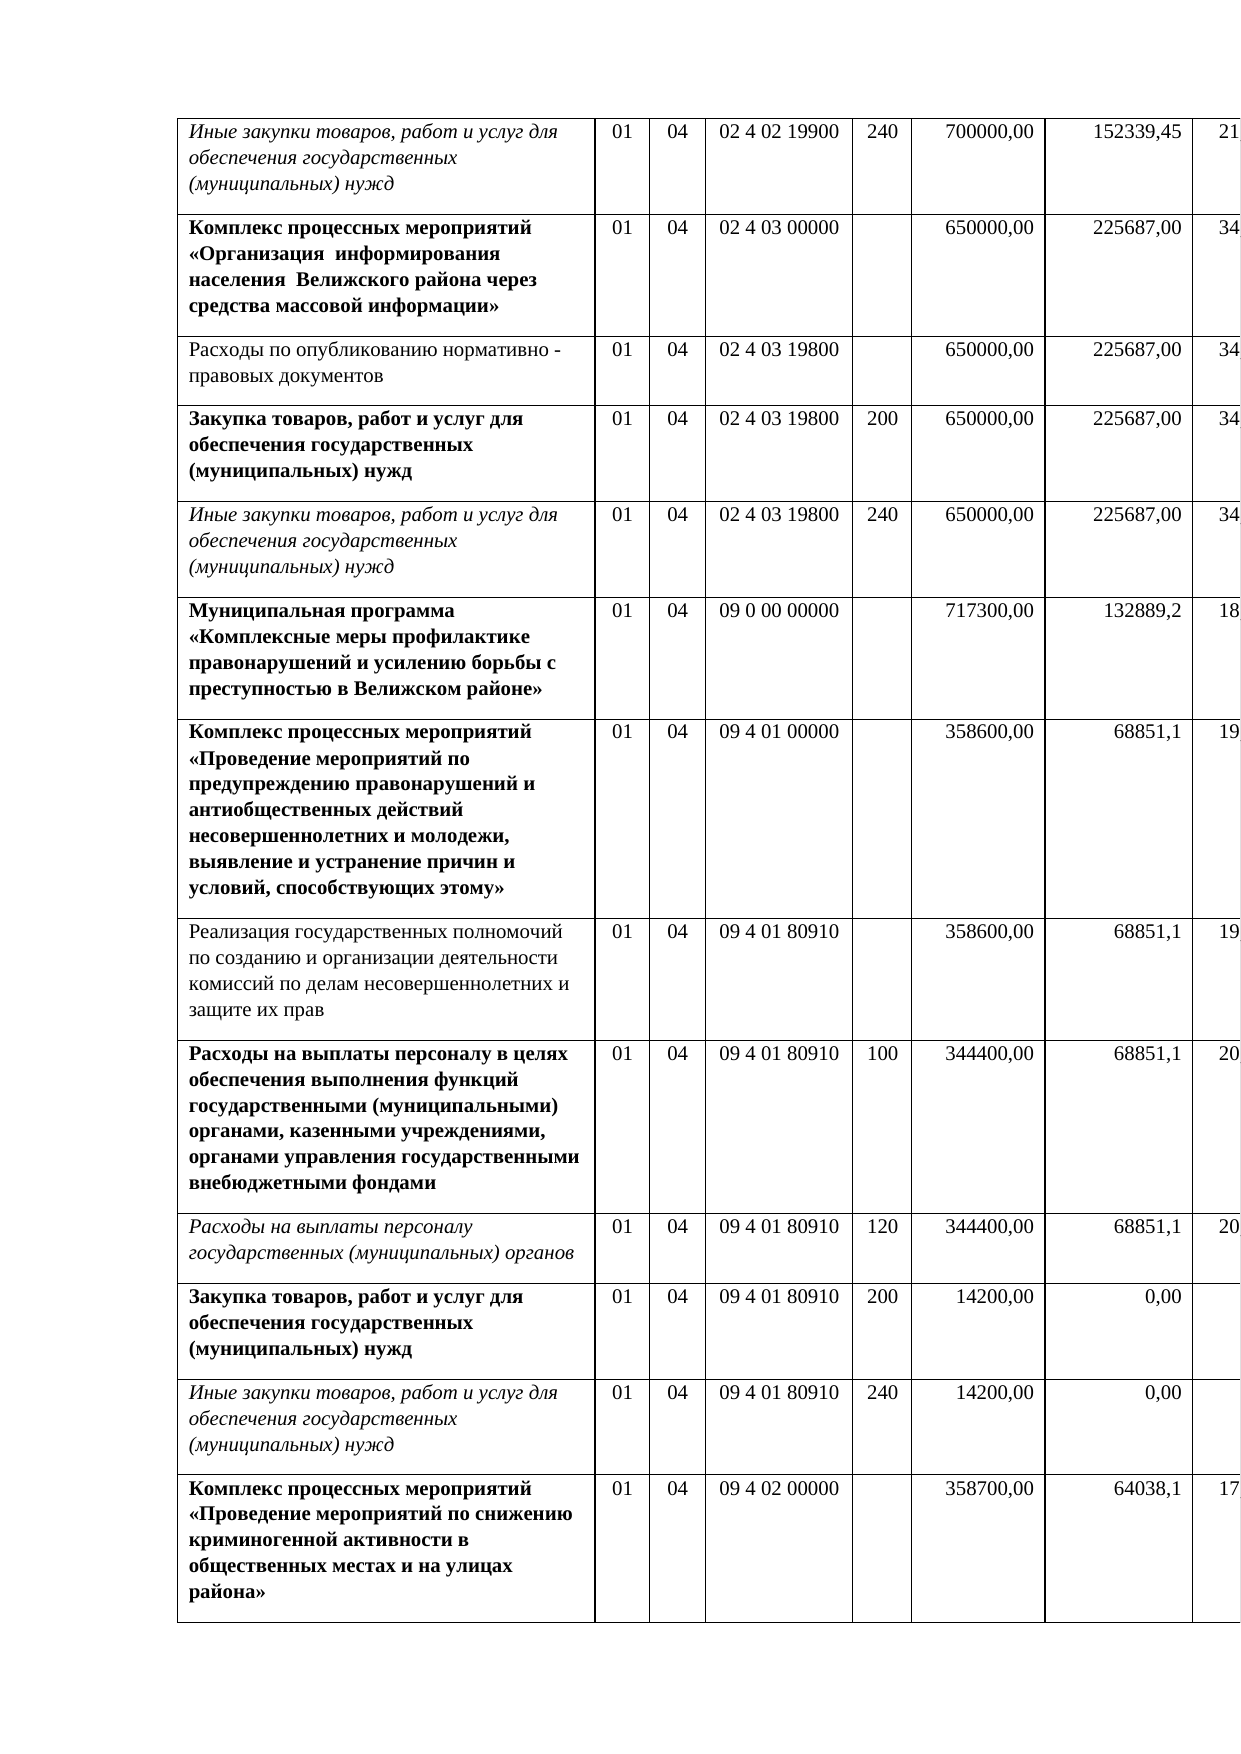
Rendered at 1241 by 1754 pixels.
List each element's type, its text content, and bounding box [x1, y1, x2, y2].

table_cell 04 [650, 1475, 705, 1622]
table_cell 01 [596, 119, 649, 214]
table_cell 120 [853, 1214, 911, 1283]
table_cell 0 [1193, 1284, 1240, 1379]
table_cell 09 4 01 80910 [706, 1284, 852, 1379]
table_cell 240 [853, 502, 911, 597]
table_cell 240 [853, 119, 911, 214]
table_cell 01 [596, 215, 649, 336]
table_cell Комплекс процессных мероприятий «Проведение мероприятий по предупреждению правонарушений и антиобщественных действий несовершеннолетних и молодежи, выявление и устранение причин и условий, способствующих этому» [178, 720, 594, 918]
table_cell 200 [853, 406, 911, 501]
table_cell 34,7 [1193, 215, 1240, 336]
table_cell 0,00 [1046, 1284, 1192, 1379]
table_cell 04 [650, 720, 705, 918]
table_cell 01 [596, 502, 649, 597]
table_cell 100 [853, 1041, 911, 1213]
table_cell 650000,00 [912, 215, 1044, 336]
table_cell 0,00 [1046, 1380, 1192, 1474]
table_cell Закупка товаров, работ и услуг для обеспечения государственных (муниципальных) нужд [178, 406, 594, 501]
table_cell 344400,00 [912, 1041, 1044, 1213]
table_cell 358600,00 [912, 720, 1044, 918]
table_cell 344400,00 [912, 1214, 1044, 1283]
table_cell 68851,1 [1046, 1041, 1192, 1213]
table_cell Расходы по опубликованию нормативно - правовых документов [178, 337, 594, 405]
table_cell 225687,00 [1046, 502, 1192, 597]
table_cell [853, 1475, 911, 1622]
table_cell 132889,2 [1046, 598, 1192, 718]
table_cell [853, 919, 911, 1039]
table_cell 19,2 [1193, 919, 1240, 1039]
table_cell 01 [596, 919, 649, 1039]
table_cell 09 4 01 80910 [706, 919, 852, 1039]
table_cell 01 [596, 406, 649, 501]
table_cell [853, 720, 911, 918]
table_cell 14200,00 [912, 1380, 1044, 1474]
table_cell Расходы на выплаты персоналу в целях обеспечения выполнения функций государственными (муниципальными) органами, казенными учреждениями, органами управления государственными внебюджетными фондами [178, 1041, 594, 1213]
table_cell 64038,1 [1046, 1475, 1192, 1622]
table_cell 20,0 [1193, 1041, 1240, 1213]
table_cell [853, 215, 911, 336]
table_cell Реализация государственных полномочий по созданию и организации деятельности комиссий по делам несовершеннолетних и защите их прав [178, 919, 594, 1039]
table_cell 02 4 03 19800 [706, 337, 852, 405]
table_cell [853, 337, 911, 405]
table_cell [853, 598, 911, 718]
table_cell 01 [596, 1041, 649, 1213]
table_cell 225687,00 [1046, 406, 1192, 501]
table_cell 09 4 01 80910 [706, 1214, 852, 1283]
table_cell Расходы на выплаты персоналу государственных (муниципальных) органов [178, 1214, 594, 1283]
table_cell 34,7 [1193, 337, 1240, 405]
table_cell 09 0 00 00000 [706, 598, 852, 718]
table_cell 700000,00 [912, 119, 1044, 214]
table_cell 02 4 03 19800 [706, 502, 852, 597]
table_cell 20,0 [1193, 1214, 1240, 1283]
table_cell 200 [853, 1284, 911, 1379]
table_cell 68851,1 [1046, 1214, 1192, 1283]
table_cell 02 4 02 19900 [706, 119, 852, 214]
table_cell 17,9 [1193, 1475, 1240, 1622]
table_cell 04 [650, 502, 705, 597]
table_cell 01 [596, 337, 649, 405]
table_cell 04 [650, 337, 705, 405]
table_cell 01 [596, 1475, 649, 1622]
table_cell 04 [650, 1041, 705, 1213]
table_cell 34,7 [1193, 406, 1240, 501]
table_cell 68851,1 [1046, 919, 1192, 1039]
table_cell 717300,00 [912, 598, 1044, 718]
table_cell 14200,00 [912, 1284, 1044, 1379]
table_cell 02 4 03 19800 [706, 406, 852, 501]
table_cell 01 [596, 598, 649, 718]
table_cell 01 [596, 1214, 649, 1283]
table_cell 04 [650, 1284, 705, 1379]
table_cell Муниципальная программа «Комплексные меры профилактике правонарушений и усилению борьбы с преступностью в Велижском районе» [178, 598, 594, 718]
table_cell Иные закупки товаров, работ и услуг для обеспечения государственных (муниципальных) нужд [178, 119, 594, 214]
table_cell 01 [596, 1380, 649, 1474]
table_cell 04 [650, 119, 705, 214]
table_cell 09 4 01 00000 [706, 720, 852, 918]
table_cell 650000,00 [912, 337, 1044, 405]
table_cell 04 [650, 919, 705, 1039]
table_cell 02 4 03 00000 [706, 215, 852, 336]
table_cell 152339,45 [1046, 119, 1192, 214]
table_cell 01 [596, 1284, 649, 1379]
table_cell Иные закупки товаров, работ и услуг для обеспечения государственных (муниципальных) нужд [178, 1380, 594, 1474]
table_cell 225687,00 [1046, 337, 1192, 405]
table_cell 358600,00 [912, 919, 1044, 1039]
table_cell 01 [596, 720, 649, 918]
table_cell 650000,00 [912, 406, 1044, 501]
table_cell 19,2 [1193, 720, 1240, 918]
table_cell 34,7 [1193, 502, 1240, 597]
table_cell 04 [650, 1380, 705, 1474]
table_cell 21,8 [1193, 119, 1240, 214]
table_cell 650000,00 [912, 502, 1044, 597]
table_cell 358700,00 [912, 1475, 1044, 1622]
table_cell Закупка товаров, работ и услуг для обеспечения государственных (муниципальных) нужд [178, 1284, 594, 1379]
table_cell 04 [650, 598, 705, 718]
table_cell 240 [853, 1380, 911, 1474]
table_cell Комплекс процессных мероприятий «Организация информирования населения Велижского района через средства массовой информации» [178, 215, 594, 336]
table_cell Комплекс процессных мероприятий «Проведение мероприятий по снижению криминогенной активности в общественных местах и на улицах района» [178, 1475, 594, 1622]
table_cell 0 [1193, 1380, 1240, 1474]
table_cell 18,5 [1193, 598, 1240, 718]
table_cell 09 4 01 80910 [706, 1380, 852, 1474]
table_cell 09 4 01 80910 [706, 1041, 852, 1213]
table_cell 04 [650, 215, 705, 336]
table_cell 225687,00 [1046, 215, 1192, 336]
table_cell 68851,1 [1046, 720, 1192, 918]
table_cell 09 4 02 00000 [706, 1475, 852, 1622]
table_cell Иные закупки товаров, работ и услуг для обеспечения государственных (муниципальных) нужд [178, 502, 594, 597]
table_cell 04 [650, 1214, 705, 1283]
table_cell 04 [650, 406, 705, 501]
